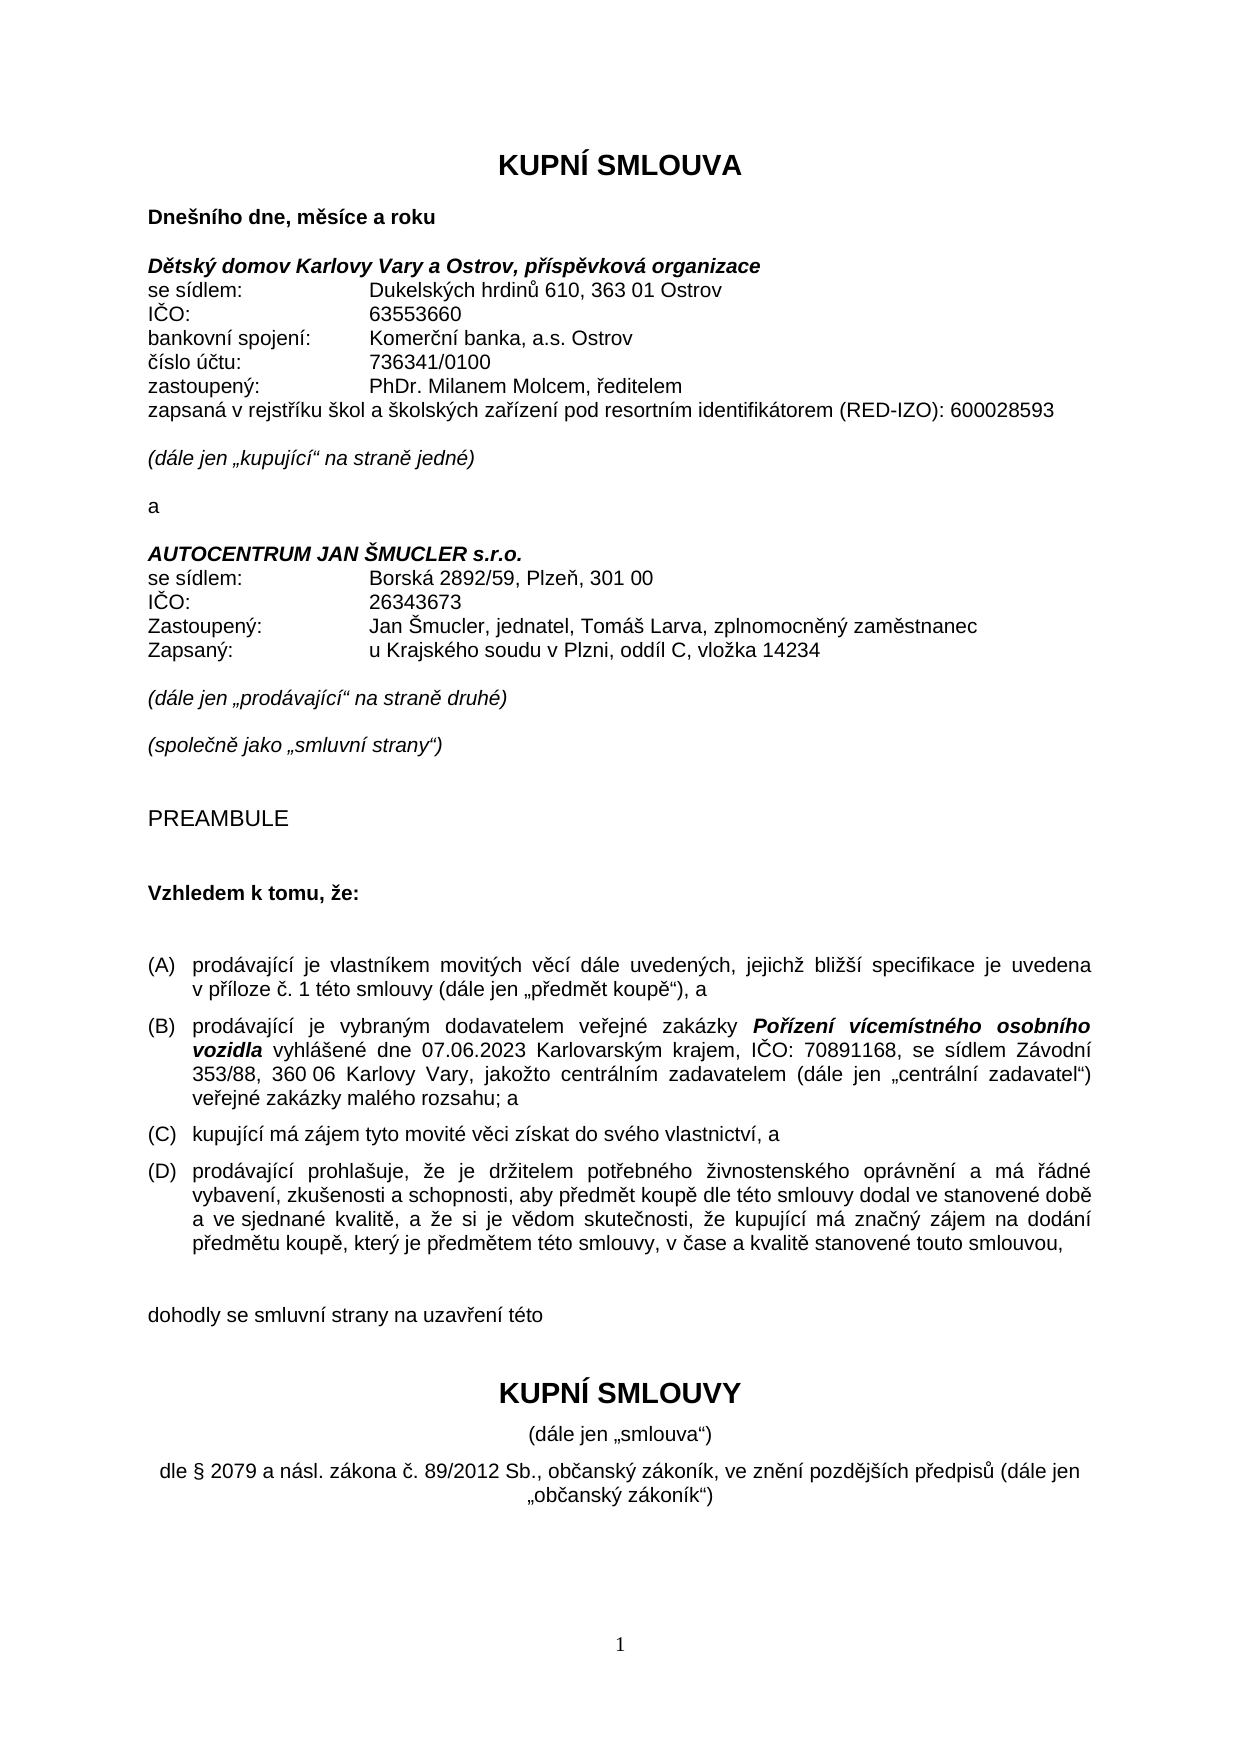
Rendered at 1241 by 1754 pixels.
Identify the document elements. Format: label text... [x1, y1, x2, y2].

text prodávající je vlastníkem movitých věcí dále uvedených, jejichž bližší specifikace je uvedena v příloze č. 1 této smlouvy (dále jen „předmět koupě“), a [148, 953, 1093, 1001]
text dohodly se smluvní strany na uzavření této [148, 1303, 1093, 1327]
text zastoupený: PhDr. Milanem Molcem, ředitelem [148, 374, 1093, 398]
text IČO: 26343673 [148, 589, 1093, 613]
text (dále jen „prodávající“ na straně druhé) [148, 685, 1093, 709]
text Dnešního dne, měsíce a roku [148, 205, 1093, 229]
text Zastoupený: Jan Šmucler, jednatel, Tomáš Larva, zplnomocněný zaměstnanec [148, 613, 1093, 637]
text prodávající je vybraným dodavatelem veřejné zakázky Pořízení vícemístného osobního vozidla vyhlášené dne 07.06.2023 Karlovarským krajem, IČO: 70891168, se sídlem Závodní 353/88, 360 06 Karlovy Vary, jakožto centrálním zadavatelem (dále jen „centrální zadavatel“) veřejné zakázky malého rozsahu; a [148, 1014, 1093, 1109]
text Vzhledem k tomu, že: [148, 880, 1093, 904]
text se sídlem: Dukelských hrdinů 610, 363 01 Ostrov [148, 278, 1093, 302]
text (dále jen „smlouva“) [148, 1422, 1093, 1446]
text Zapsaný: u Krajského soudu v Plzni, oddíl C, vložka 14234 [148, 637, 1093, 661]
text IČO: 63553660 [148, 302, 1093, 326]
text KUPNÍ SMLOUVA [148, 148, 1093, 181]
subtitle Dětský domov Karlovy Vary a Ostrov, příspěvková organizace [148, 254, 1093, 278]
text zapsaná v rejstříku škol a školských zařízení pod resortním identifikátorem (RED-IZO): 600028593 [148, 398, 1093, 422]
text a [148, 494, 1093, 518]
text prodávající prohlašuje, že je držitelem potřebného živnostenského oprávnění a má řádné vybavení, zkušenosti a schopnosti, aby předmět koupě dle této smlouvy dodal ve stanovené době a ve sjednané kvalitě, a že si je vědom skutečnosti, že kupující má značný zájem na dodání předmětu koupě, který je předmětem této smlouvy, v čase a kvalitě stanovené touto smlouvou, [148, 1158, 1093, 1254]
text AUTOCENTRUM JAN ŠMUCLER s.r.o. [148, 542, 1093, 566]
text číslo účtu: 736341/0100 [148, 350, 1093, 374]
text se sídlem: Borská 2892/59, Plzeň, 301 00 [148, 566, 1093, 589]
text kupující má zájem tyto movité věci získat do svého vlastnictví, a [148, 1122, 1093, 1146]
text PREAMBULE [148, 805, 1093, 831]
text KUPNÍ SMLOUVY [148, 1376, 1093, 1410]
text bankovní spojení: Komerční banka, a.s. Ostrov [148, 326, 1093, 350]
text dle § 2079 a násl. zákona č. 89/2012 Sb., občanský zákoník, ve znění pozdějších předpisů (dále jen „občanský zákoník“) [148, 1459, 1093, 1507]
text (dále jen „kupující“ na straně jedné) [148, 446, 1093, 470]
text (společně jako „smluvní strany“) [148, 733, 1093, 757]
